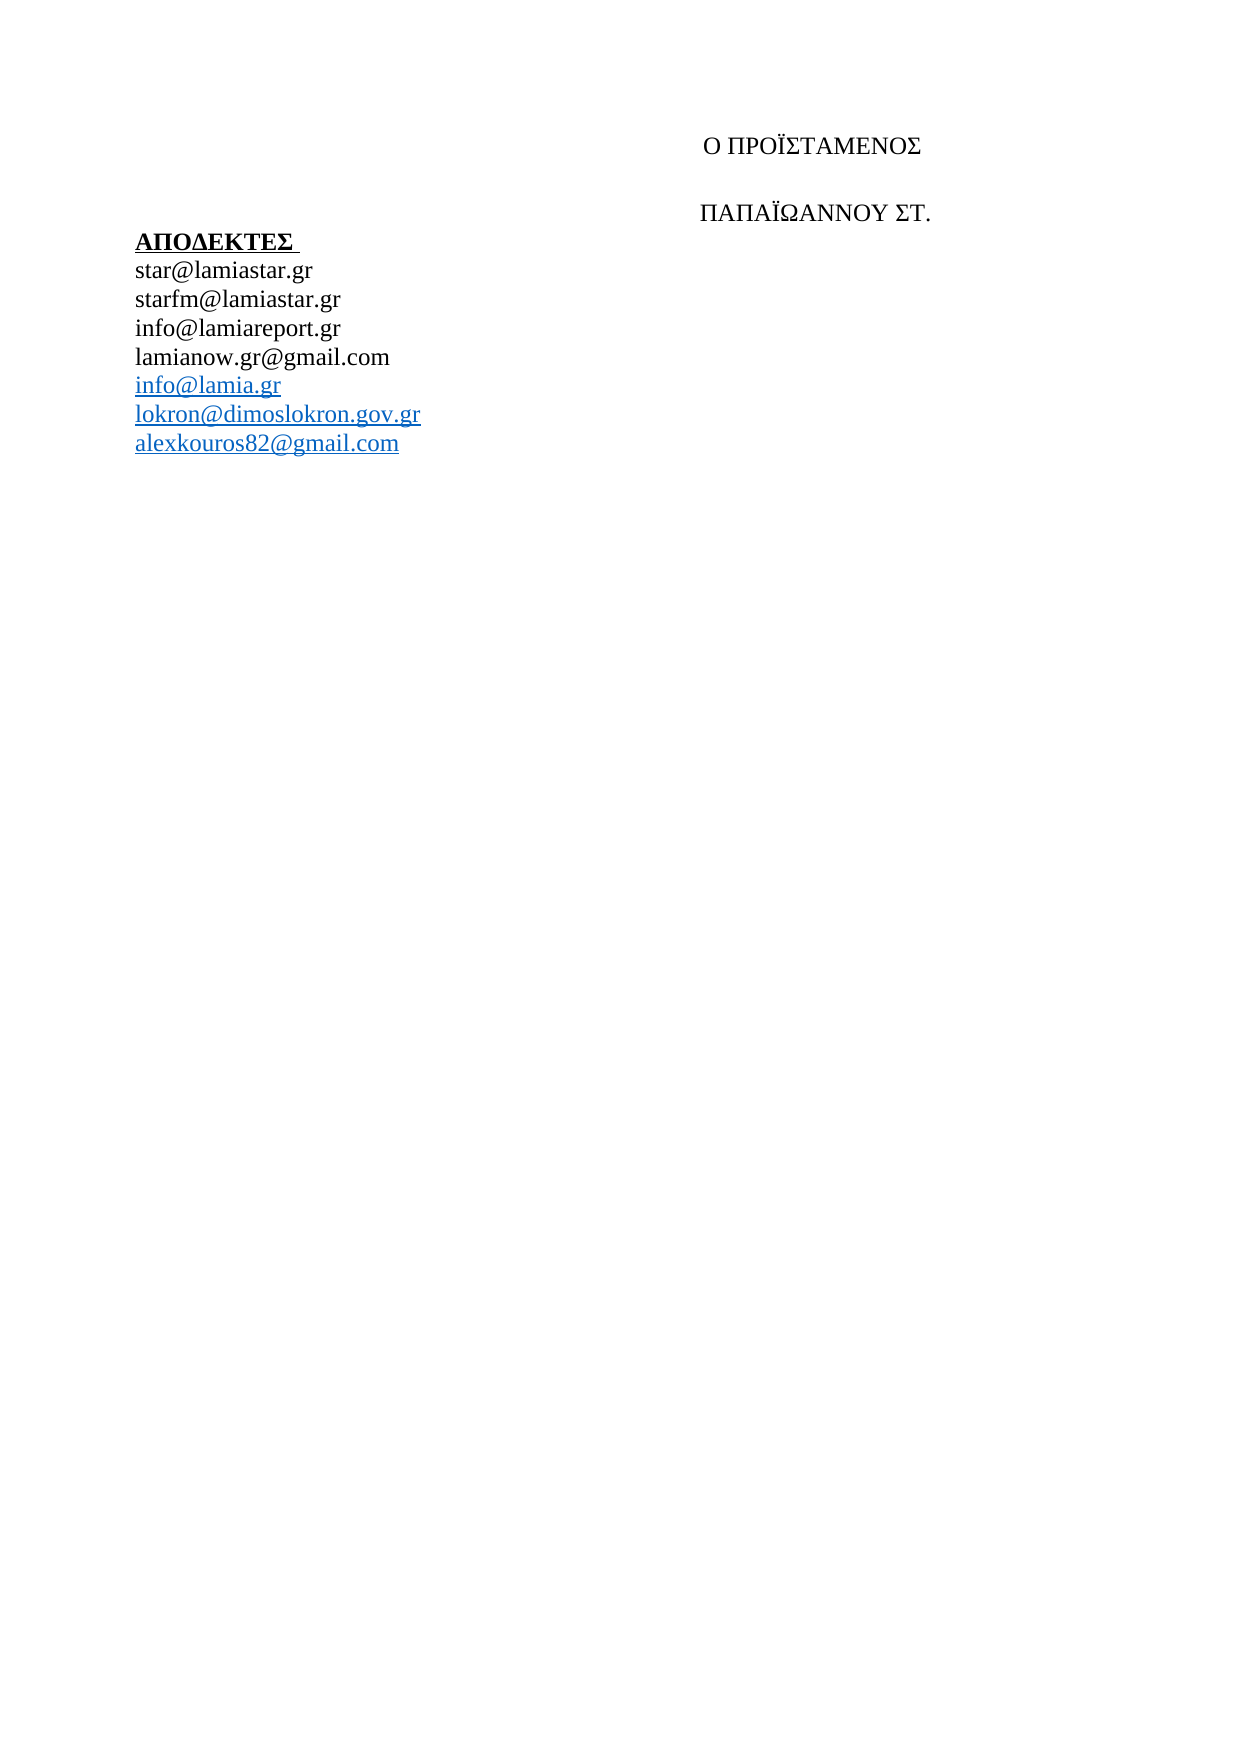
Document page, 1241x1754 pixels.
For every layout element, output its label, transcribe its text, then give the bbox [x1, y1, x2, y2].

table_cell ΠΑΠΑΪΩΑΝΝΟΥ ΣΤ. ΑΠΟΔΕΚΤΕΣ star@lamiastar.gr starfm@lamiastar.gr info@lamiareport.gr lamianow.gr@gmail.com info@lamia.gr lokron@dimoslokron.gov.gr alexkouros82@gmail.com [124, 169, 1155, 577]
table_header Ο ΠΡΟΪΣΤΑΜΕΝΟΣ [124, 131, 1155, 169]
